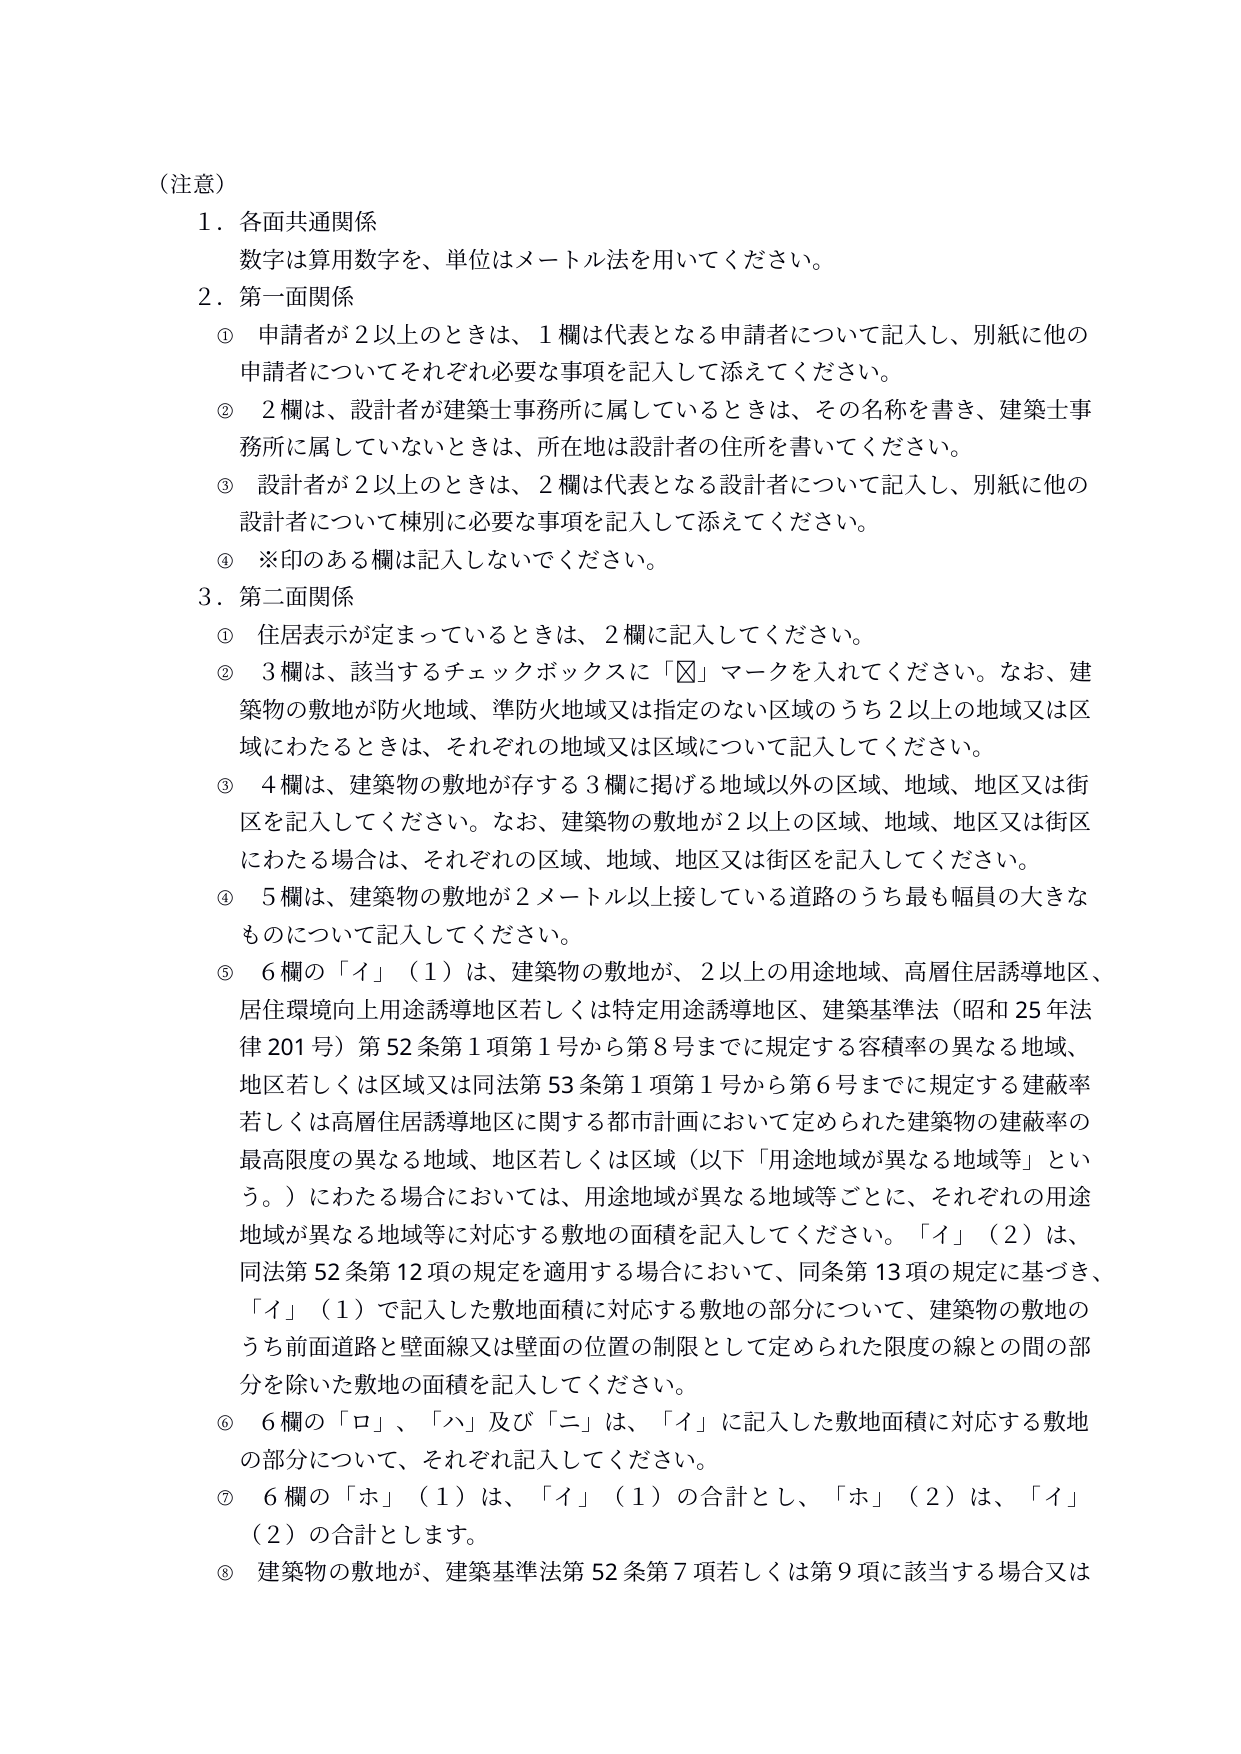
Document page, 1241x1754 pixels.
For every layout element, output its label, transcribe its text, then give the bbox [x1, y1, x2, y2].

text （注意） [148, 164, 1078, 202]
text 数字は算用数字を、単位はメートル法を用いてください。 [216, 239, 1092, 277]
text ⑦ ６欄の「ホ」（１）は、「イ」（１）の合計とし、「ホ」（２）は、「イ」（２）の合計とします。 [216, 1477, 1092, 1552]
text ⑥ ６欄の「ロ」、「ハ」及び「ニ」は、「イ」に記入した敷地面積に対応する敷地の部分について、それぞれ記入してください。 [216, 1402, 1092, 1477]
text ③ 設計者が２以上のときは、２欄は代表となる設計者について記入し、別紙に他の設計者について棟別に必要な事項を記入して添えてください。 [216, 464, 1092, 539]
text ② ２欄は、設計者が建築士事務所に属しているときは、その名称を書き、建築士事務所に属していないときは、所在地は設計者の住所を書いてください。 [216, 389, 1092, 464]
text ④ ※印のある欄は記入しないでください。 [216, 539, 1092, 577]
text ２．第一面関係 [193, 277, 1092, 314]
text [216, 1552, 1092, 1589]
text ③ ４欄は、建築物の敷地が存する３欄に掲げる地域以外の区域、地域、地区又は街区を記入してください。なお、建築物の敷地が２以上の区域、地域、地区又は街区にわたる場合は、それぞれの区域、地域、地区又は街区を記入してください。 [216, 764, 1092, 877]
text ④ ５欄は、建築物の敷地が２メートル以上接している道路のうち最も幅員の大きなものについて記入してください。 [216, 877, 1092, 952]
text ① 申請者が２以上のときは、１欄は代表となる申請者について記入し、別紙に他の申請者についてそれぞれ必要な事項を記入して添えてください。 [216, 314, 1092, 389]
text １．各面共通関係 [193, 202, 1092, 239]
text ① 住居表示が定まっているときは、２欄に記入してください。 [216, 614, 1092, 652]
text ② ３欄は、該当するチェックボックスに「」マークを入れてください。なお、建築物の敷地が防火地域、準防火地域又は指定のない区域のうち２以上の地域又は区域にわたるときは、それぞれの地域又は区域について記入してください。 [216, 652, 1092, 764]
text ⑤ ６欄の「イ」（１）は、建築物の敷地が、２以上の用途地域、高層住居誘導地区、居住環境向上用途誘導地区若しくは特定用途誘導地区、建築基準法（昭和25年法律201号）第52条第１項第１号から第８号までに規定する容積率の異なる地域、地区若しくは区域又は同法第53条第１項第１号から第６号までに規定する建蔽率若しくは高層住居誘導地区に関する都市計画において定められた建築物の建蔽率の最高限度の異なる地域、地区若しくは区域（以下「用途地域が異なる地域等」という。）にわたる場合においては、用途地域が異なる地域等ごとに、それぞれの用途地域が異なる地域等に対応する敷地の面積を記入してください。「イ」（２）は、同法第52条第12項の規定を適用する場合において、同条第13項の規定に基づき、「イ」（１）で記入した敷地面積に対応する敷地の部分について、建築物の敷地のうち前面道路と壁面線又は壁面の位置の制限として定められた限度の線との間の部分を除いた敷地の面積を記入してください。 [216, 952, 1092, 1402]
text ３．第二面関係 [193, 577, 1092, 614]
